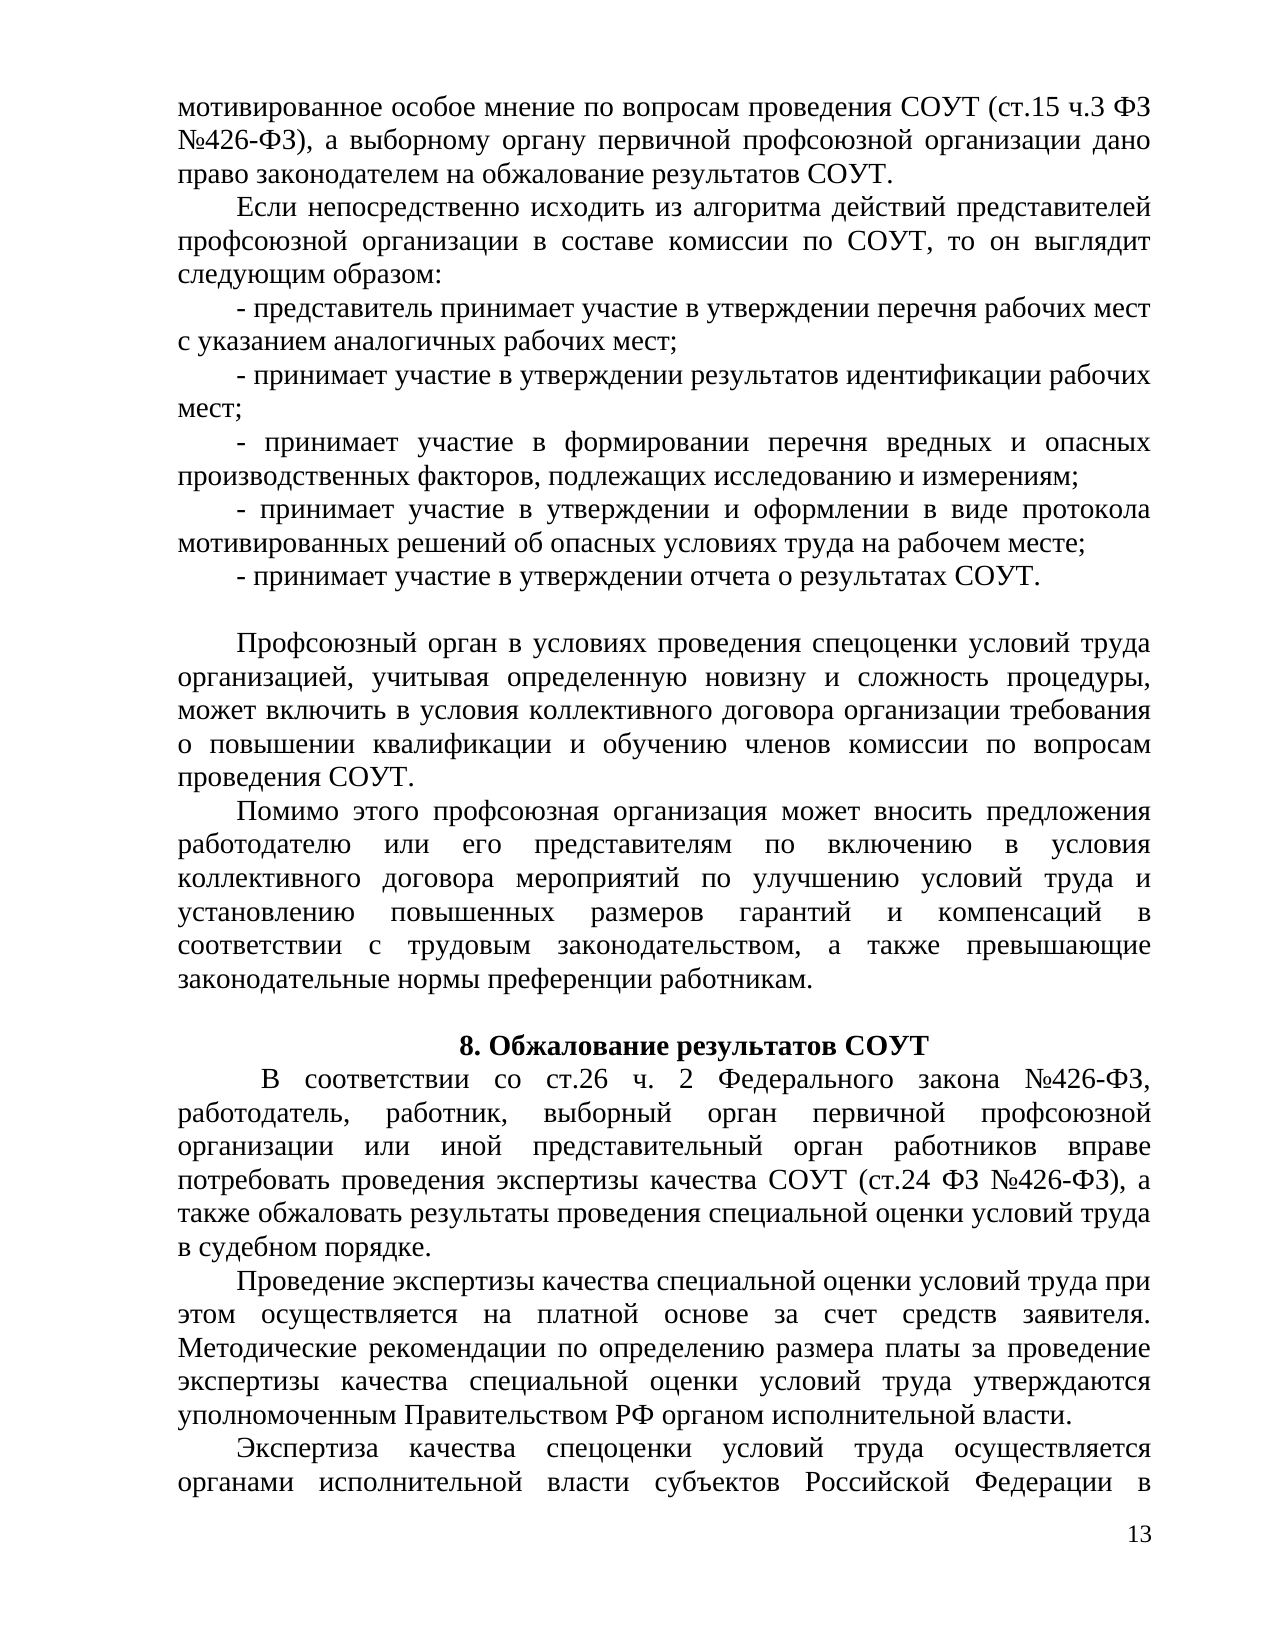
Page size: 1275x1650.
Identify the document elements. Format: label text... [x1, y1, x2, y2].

text Профсоюзный орган в условиях проведения спецоценки условий труда организацией, учитывая определенную новизну и сложность процедуры, может включить в условия коллективного договора организации требования о повышении квалификации и обучению членов комиссии по вопросам проведения СОУТ. [177, 625, 1152, 793]
text - представитель принимает участие в утверждении перечня рабочих мест с указанием аналогичных рабочих мест; [177, 290, 1152, 357]
text 8. Обжалование результатов СОУТ [177, 1028, 1152, 1061]
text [177, 1430, 1152, 1497]
text - принимает участие в формировании перечня вредных и опасных производственных факторов, подлежащих исследованию и измерениям; [177, 424, 1152, 491]
text В соответствии со ст.26 ч. 2 Федерального закона №426-ФЗ, работодатель, работник, выборный орган первичной профсоюзной организации или иной представительный орган работников вправе потребовать проведения экспертизы качества СОУТ (ст.24 ФЗ №426-ФЗ), а также обжаловать результаты проведения специальной оценки условий труда в судебном порядке. [177, 1061, 1152, 1263]
text - принимает участие в утверждении и оформлении в виде протокола мотивированных решений об опасных условиях труда на рабочем месте; [177, 491, 1152, 558]
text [177, 89, 1152, 189]
text Если непосредственно исходить из алгоритма действий представителей профсоюзной организации в составе комиссии по СОУТ, то он выглядит следующим образом: [177, 189, 1152, 290]
text - принимает участие в утверждении результатов идентификации рабочих мест; [177, 357, 1152, 424]
text Помимо этого профсоюзная организация может вносить предложения работодателю или его представителям по включению в условия коллективного договора мероприятий по улучшению условий труда и установлению повышенных размеров гарантий и компенсаций в соответствии с трудовым законодательством, а также превышающие законодательные нормы преференции работникам. [177, 793, 1152, 994]
text Проведение экспертизы качества специальной оценки условий труда при этом осуществляется на платной основе за счет средств заявителя. Методические рекомендации по определению размера платы за проведение экспертизы качества специальной оценки условий труда утверждаются уполномоченным Правительством РФ органом исполнительной власти. [177, 1263, 1152, 1430]
text - принимает участие в утверждении отчета о результатах СОУТ. [177, 558, 1152, 592]
